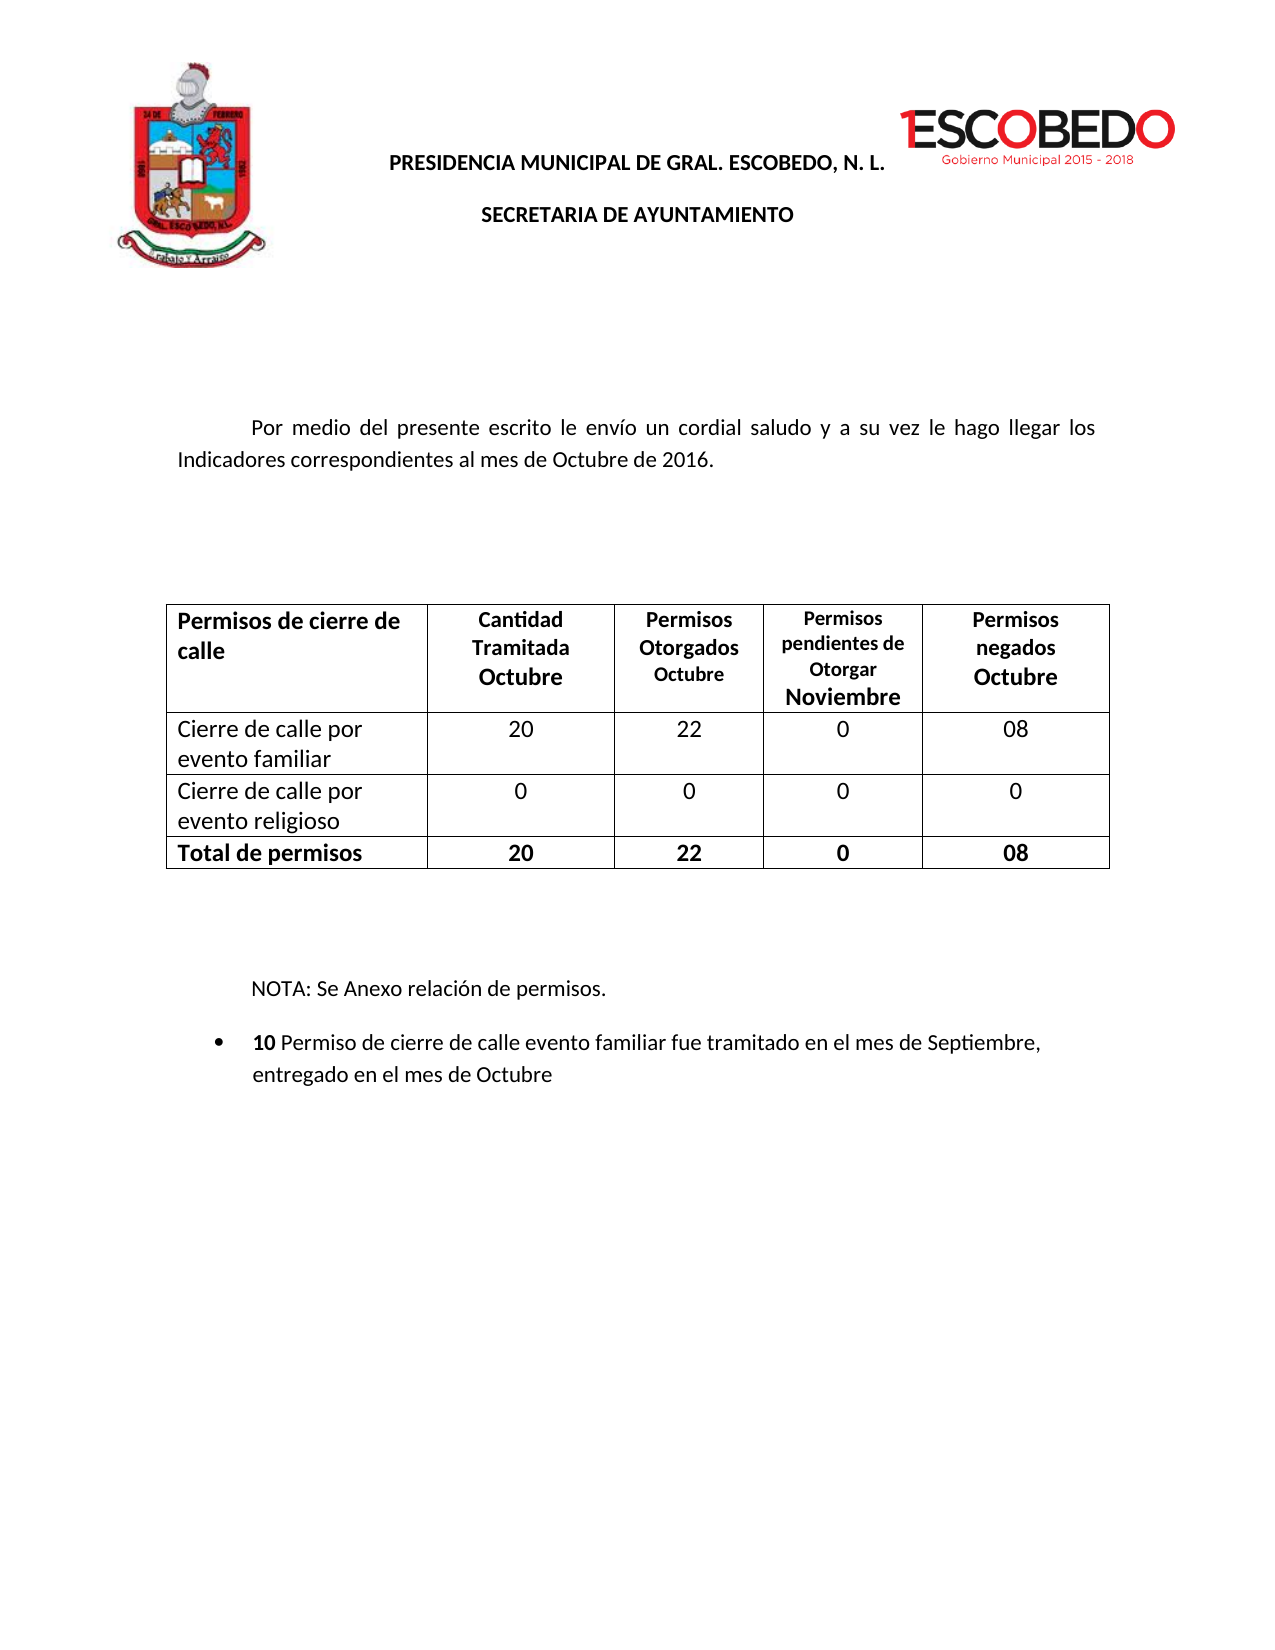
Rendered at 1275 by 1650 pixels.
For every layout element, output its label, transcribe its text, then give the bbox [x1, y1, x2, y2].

table_cell 22 [615, 837, 763, 867]
table_cell 0 [923, 775, 1109, 836]
text Por medio del presente escrito le envío un cordial saludo y a su vez le hago llegar los Indicadores correspondientes al mes de Octubre de 2016. [177, 413, 1098, 473]
text SECRETARIA DE AYUNTAMIENTO [294, 201, 1098, 229]
picture [900, 78, 1175, 194]
table_cell Cierre de calle por evento religioso [167, 775, 427, 836]
table_header Permisos de cierre de calle [167, 605, 427, 712]
table_cell 0 [764, 837, 922, 867]
table_cell 08 [923, 713, 1109, 774]
table_header Cantidad Tramitada Octubre [428, 605, 614, 712]
text NOTA: Se Anexo relación de permisos. [177, 974, 1098, 1003]
table_cell 0 [428, 775, 614, 836]
table_cell 0 [764, 713, 922, 774]
table_header Permisos Otorgados Octubre [615, 605, 763, 712]
picture [89, 62, 294, 268]
table_header Permisos negados Octubre [923, 605, 1109, 712]
list 10 Permiso de cierre de calle evento familiar fue tramitado en el mes de Septiembre, entregado en el mes de Octubre [215, 1028, 1098, 1088]
table_cell 20 [428, 713, 614, 774]
table_cell 0 [615, 775, 763, 836]
table_header Permisos pendientes de Otorgar Noviembre [764, 605, 922, 712]
table_cell Cierre de calle por evento familiar [167, 713, 427, 774]
table_cell Total de permisos [167, 837, 427, 867]
table_cell 08 [923, 837, 1109, 867]
table_cell 22 [615, 713, 763, 774]
table_cell 20 [428, 837, 614, 867]
text PRESIDENCIA MUNICIPAL DE GRAL. ESCOBEDO, N. L. [294, 148, 900, 176]
table_cell 0 [764, 775, 922, 836]
